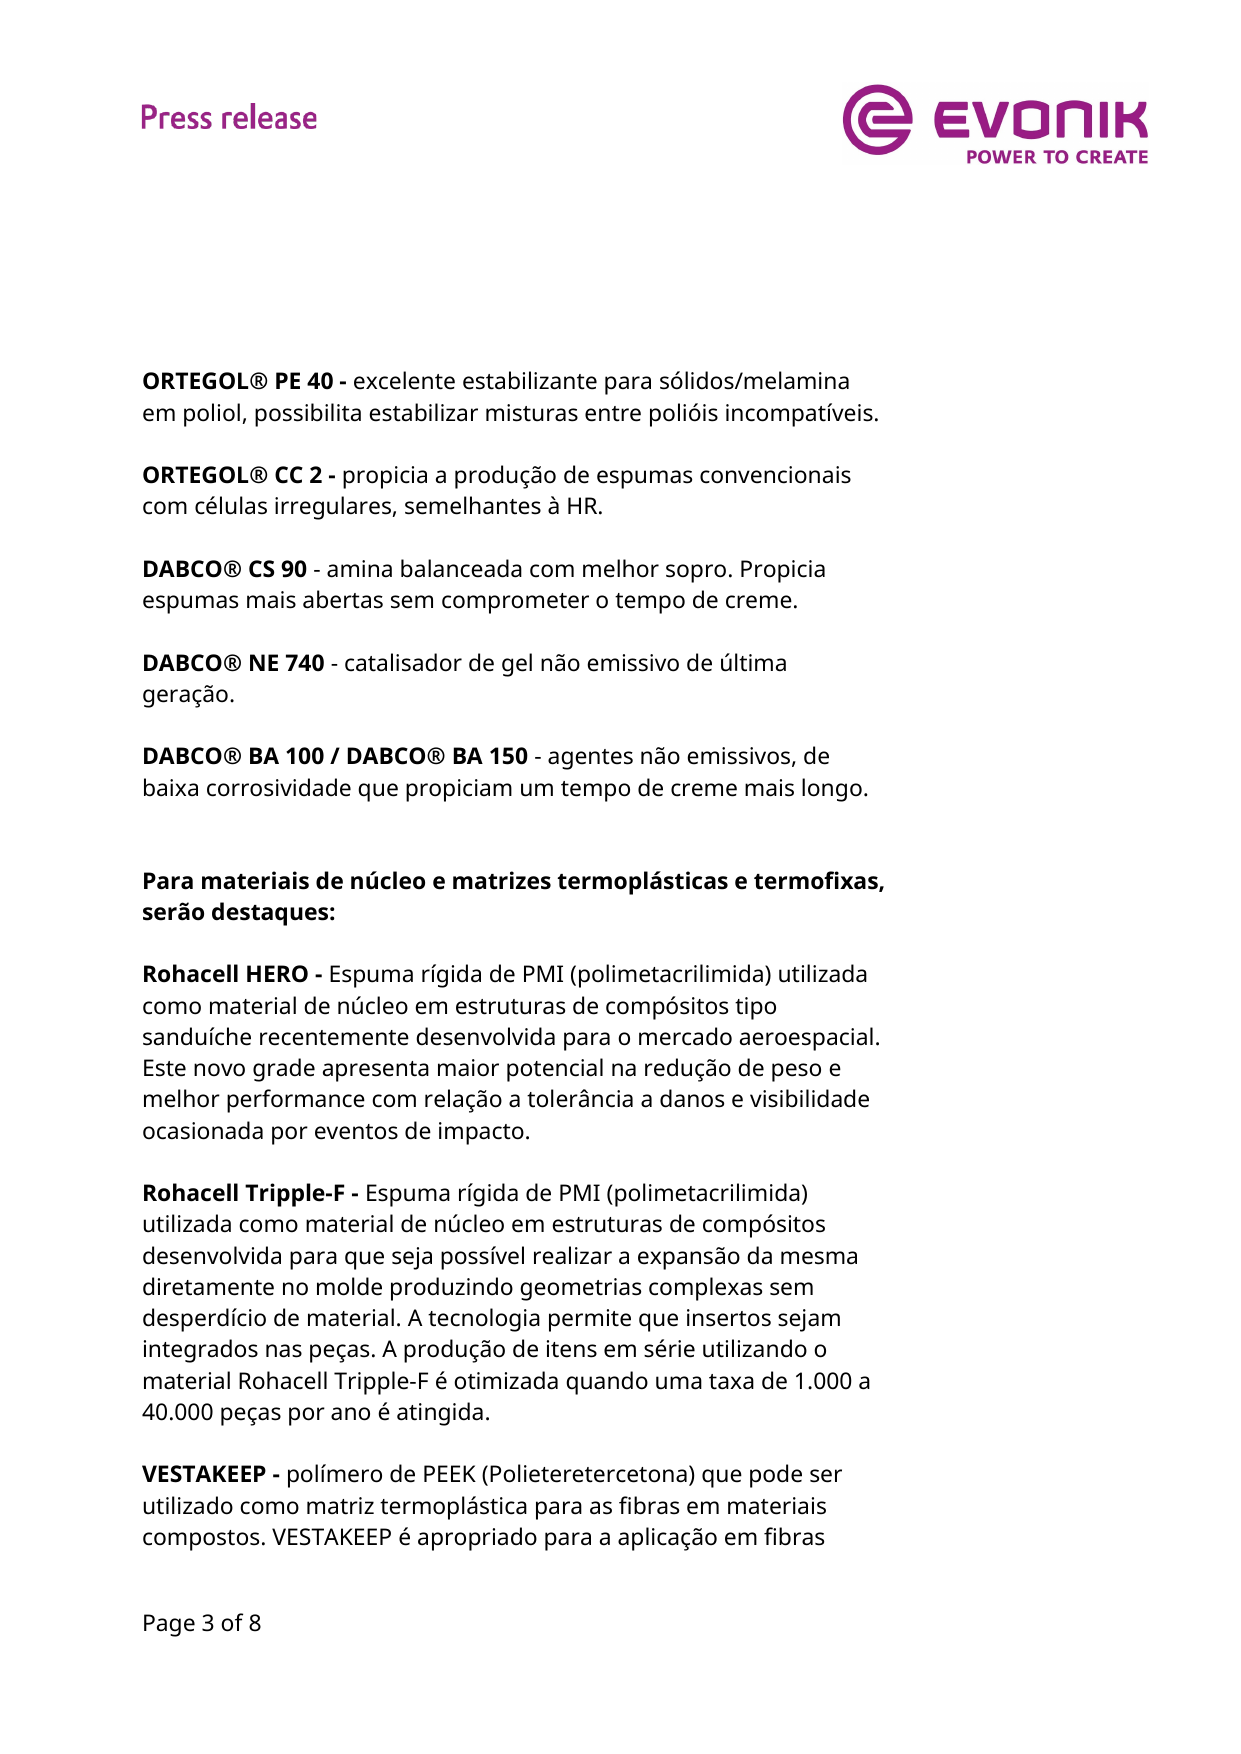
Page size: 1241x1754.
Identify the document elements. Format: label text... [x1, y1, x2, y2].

picture [141, 103, 317, 129]
text Rohacell Tripple-F - Espuma rígida de PMI (polimetacrilimida) utilizada como material de núcleo em estruturas de compósitos desenvolvida para que seja possível realizar a expansão da mesma diretamente no molde produzindo geometrias complexas sem desperdício de material. A tecnologia permite que insertos sejam integrados nas peças. A produção de itens em série utilizando o material Rohacell Tripple-F é otimizada quando uma taxa de 1.000 a 40.000 peças por ano é atingida. [142, 1177, 886, 1427]
text DABCO® BA 100 / DABCO® BA 150 - agentes não emissivos, de baixa corrosividade que propiciam um tempo de creme mais longo. [142, 740, 886, 802]
text Rohacell HERO - Espuma rígida de PMI (polimetacrilimida) utilizada como material de núcleo em estruturas de compósitos tipo sanduíche recentemente desenvolvida para o mercado aeroespacial. Este novo grade apresenta maior potencial na redução de peso e melhor performance com relação a tolerância a danos e visibilidade ocasionada por eventos de impacto. [142, 958, 886, 1146]
text ORTEGOL® PE 40 - excelente estabilizante para sólidos/melamina em poliol, possibilita estabilizar misturas entre polióis incompatíveis. [142, 365, 886, 427]
text ORTEGOL® CC 2 - propicia a produção de espumas convencionais com células irregulares, semelhantes à HR. [142, 458, 886, 521]
text DABCO® NE 740 - catalisador de gel não emissivo de última geração. [142, 646, 886, 708]
text Para materiais de núcleo e matrizes termoplásticas e termofixas, serão destaques: [142, 865, 886, 927]
text DABCO® CS 90 - amina balanceada com melhor sopro. Propicia espumas mais abertas sem comprometer o tempo de creme. [142, 552, 886, 615]
picture [841, 82, 1149, 165]
